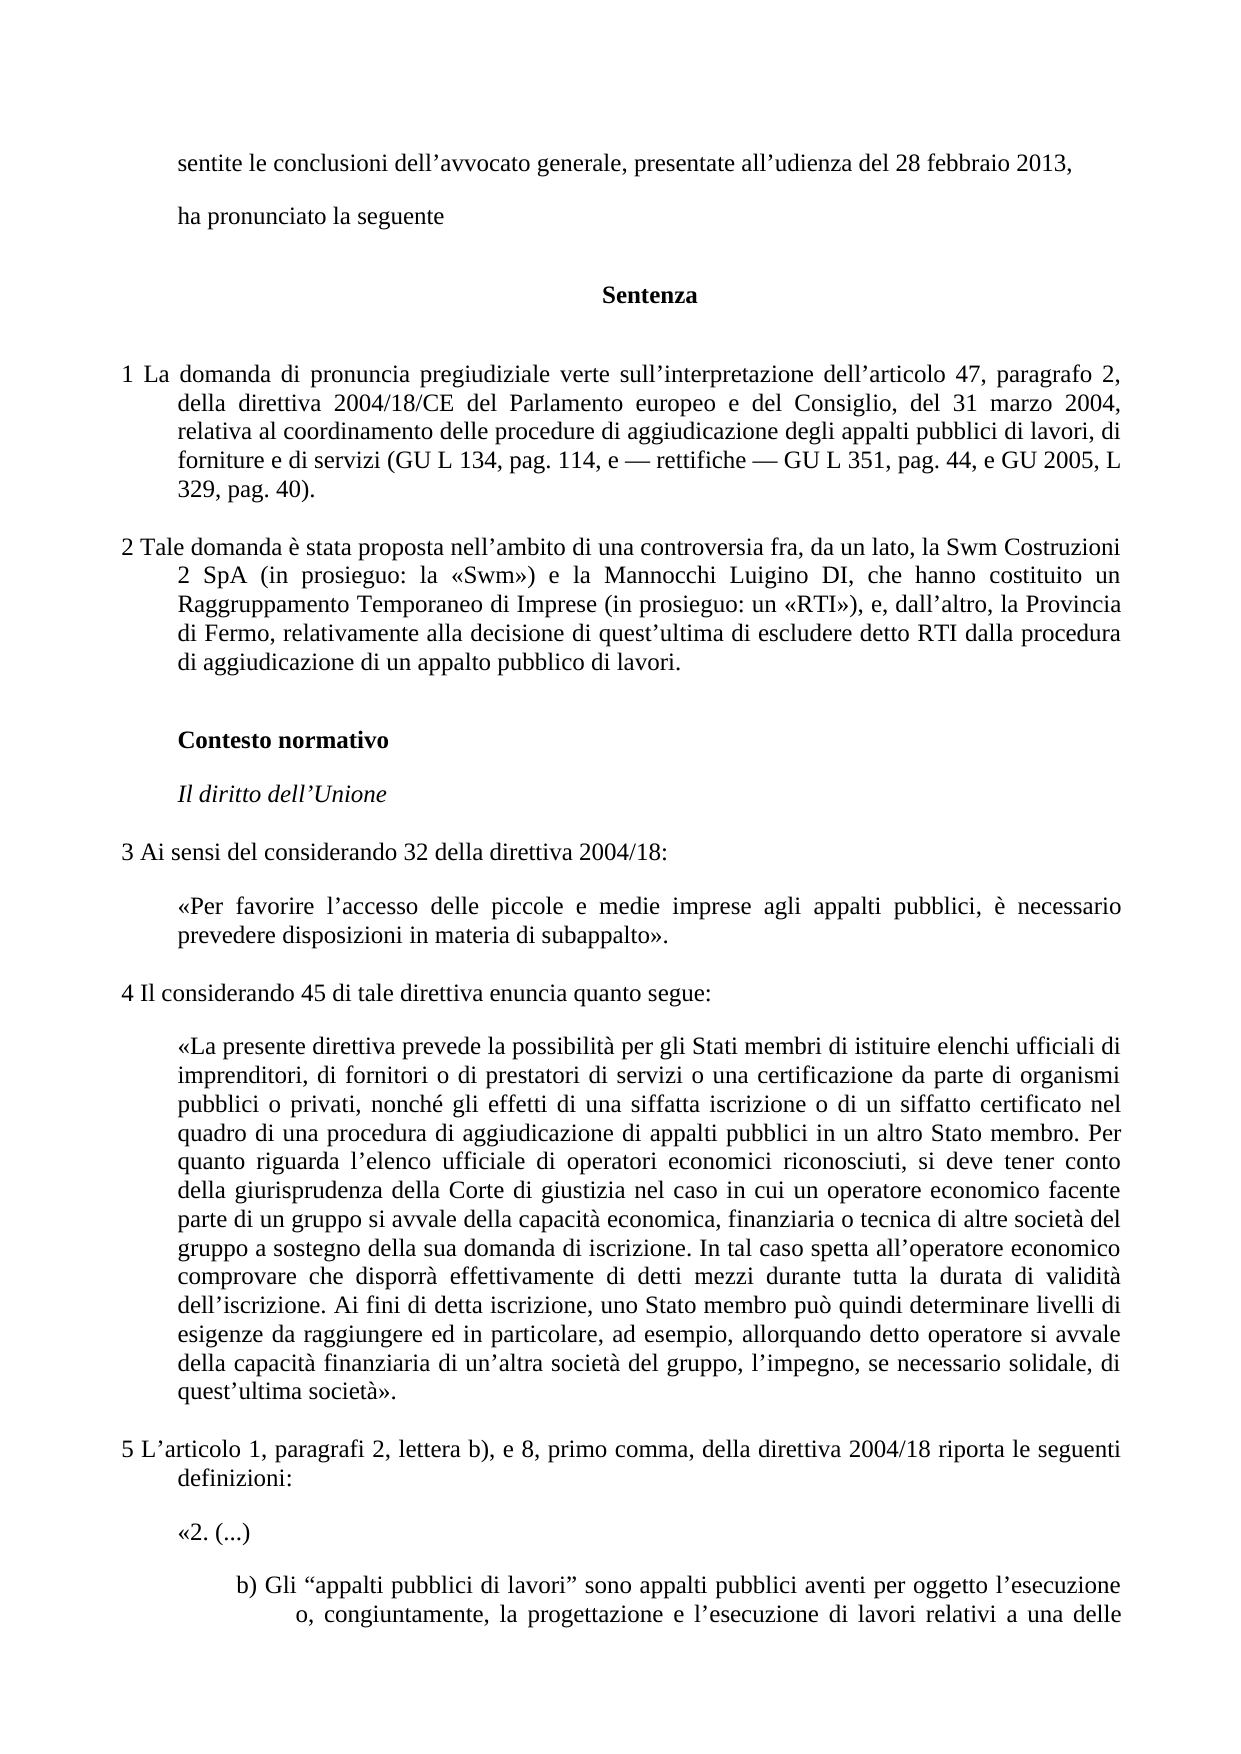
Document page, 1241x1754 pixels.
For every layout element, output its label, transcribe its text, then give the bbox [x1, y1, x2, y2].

text sentite le conclusioni dell’avvocato generale, presentate all’udienza del 28 febbraio 2013, [177, 148, 1122, 176]
text ha pronunciato la seguente [177, 201, 1122, 230]
text Contesto normativo [177, 726, 1122, 754]
text «Per favorire l’accesso delle piccole e medie imprese agli appalti pubblici, è necessario prevedere disposizioni in materia di subappalto». [177, 891, 1122, 948]
text 3 Ai sensi del considerando 32 della direttiva 2004/18: [121, 837, 1122, 866]
text «La presente direttiva prevede la possibilità per gli Stati membri di istituire elenchi ufficiali di imprenditori, di fornitori o di prestatori di servizi o una certificazione da parte di organismi pubblici o privati, nonché gli effetti di una siffatta iscrizione o di un siffatto certificato nel quadro di una procedura di aggiudicazione di appalti pubblici in un altro Stato membro. Per quanto riguarda l’elenco ufficiale di operatori economici riconosciuti, si deve tener conto della giurisprudenza della Corte di giustizia nel caso in cui un operatore economico facente parte di un gruppo si avvale della capacità economica, finanziaria o tecnica di altre società del gruppo a sostegno della sua domanda di iscrizione. In tal caso spetta all’operatore economico comprovare che disporrà effettivamente di detti mezzi durante tutta la durata di validità dell’iscrizione. Ai fini di detta iscrizione, uno Stato membro può quindi determinare livelli di esigenze da raggiungere ed in particolare, ad esempio, allorquando detto operatore si avvale della capacità finanziaria di un’altra società del gruppo, l’impegno, se necessario solidale, di quest’ultima società». [177, 1031, 1122, 1405]
text 2 Tale domanda è stata proposta nell’ambito di una controversia fra, da un lato, la Swm Costruzioni 2 SpA (in prosieguo: la «Swm») e la Mannocchi Luigino DI, che hanno costituito un Raggruppamento Temporaneo di Imprese (in prosieguo: un «RTI»), e, dall’altro, la Provincia di Fermo, relativamente alla decisione di quest’ultima di escludere detto RTI dalla procedura di aggiudicazione di un appalto pubblico di lavori. [121, 532, 1122, 676]
text 4 Il considerando 45 di tale direttiva enuncia quanto segue: [121, 978, 1122, 1006]
text 1 La domanda di pronuncia pregiudiziale verte sull’interpretazione dell’articolo 47, paragrafo 2, della direttiva 2004/18/CE del Parlamento europeo e del Consiglio, del 31 marzo 2004, relativa al coordinamento delle procedure di aggiudicazione degli appalti pubblici di lavori, di forniture e di servizi (GU L 134, pag. 114, e — rettifiche — GU L 351, pag. 44, e GU 2005, L 329, pag. 40). [121, 359, 1122, 503]
text Il diritto dell’Unione [177, 779, 1122, 808]
text Sentenza [177, 280, 1122, 309]
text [236, 1571, 1122, 1628]
text 5 L’articolo 1, paragrafi 2, lettera b), e 8, primo comma, della direttiva 2004/18 riporta le seguenti definizioni: [121, 1434, 1122, 1492]
text «2. (...) [177, 1517, 1122, 1546]
